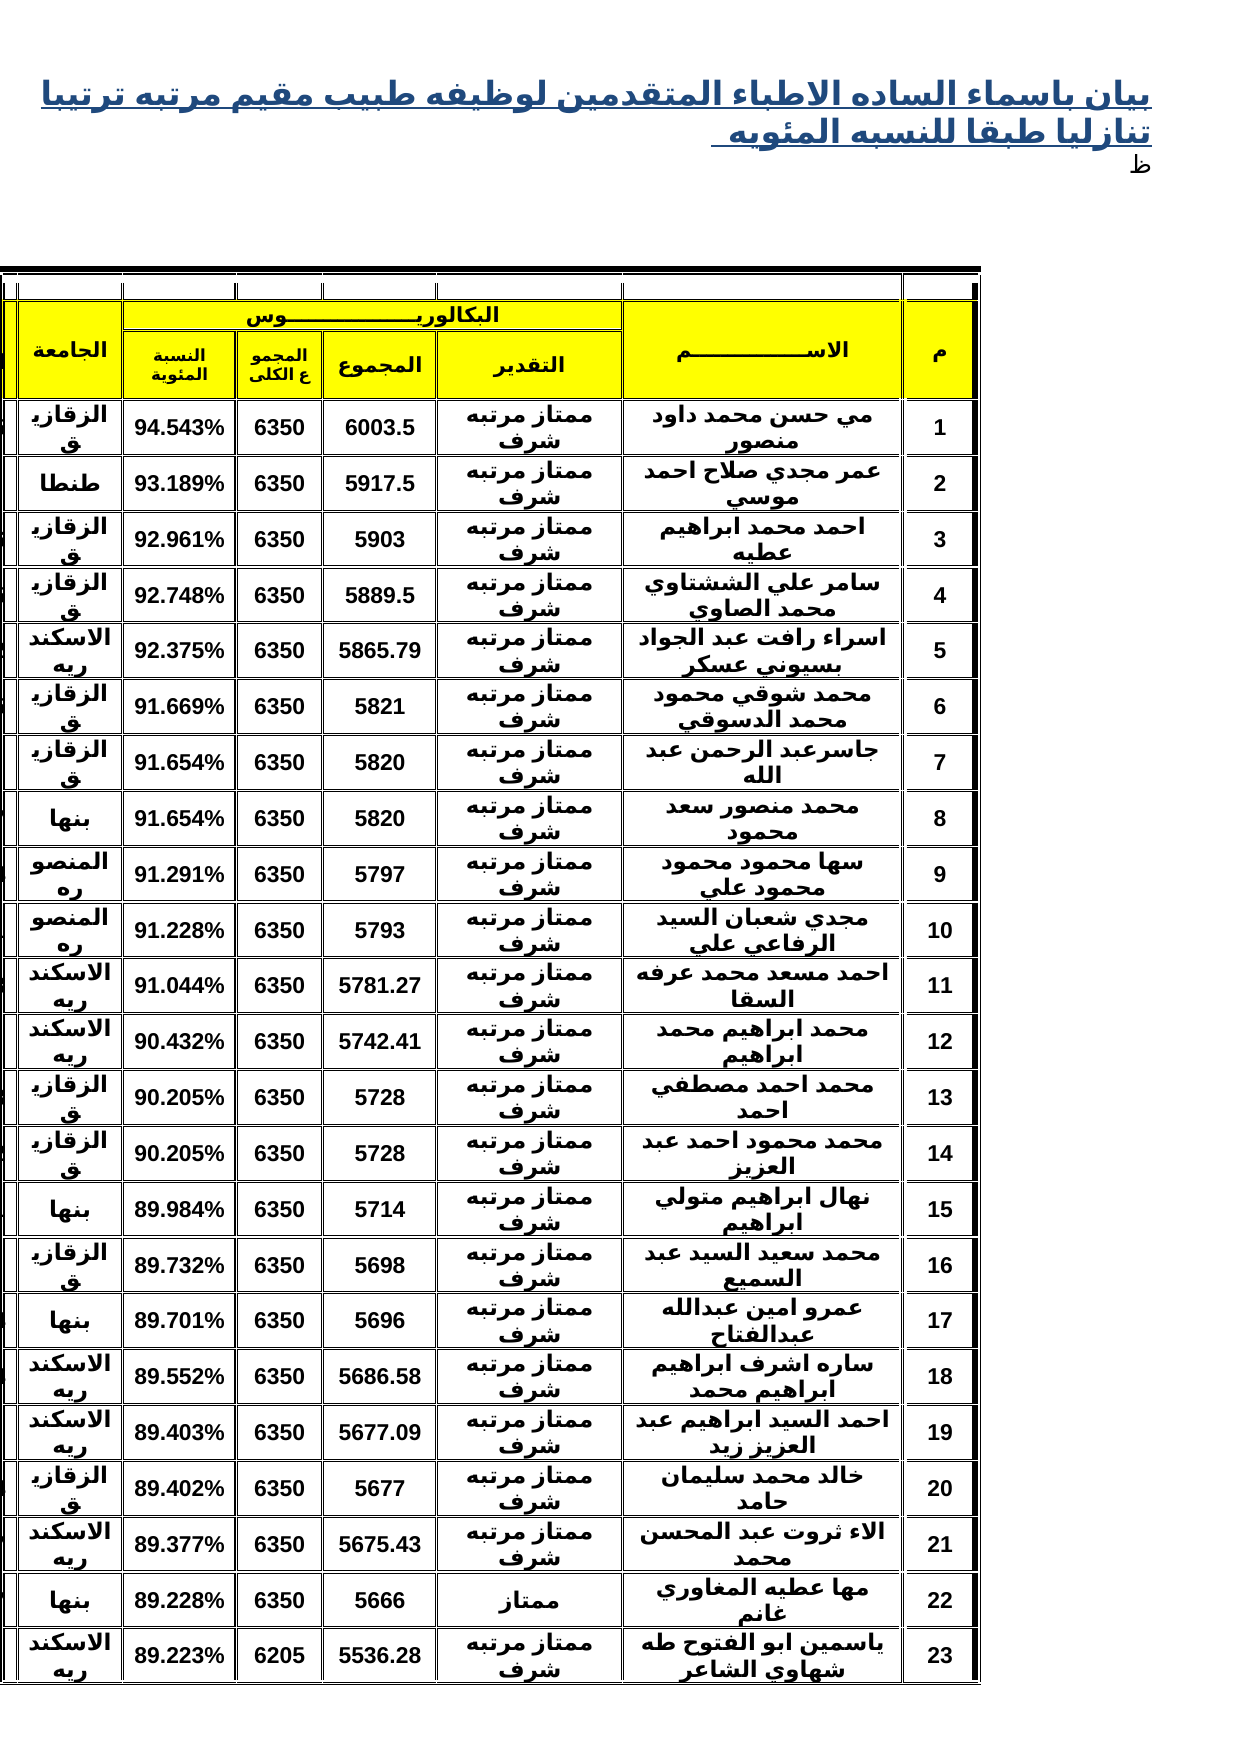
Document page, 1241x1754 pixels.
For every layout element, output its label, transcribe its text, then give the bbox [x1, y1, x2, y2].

table_cell ممتاز مرتبه شرف [438, 736, 621, 789]
table_cell 5677.09 [324, 1406, 435, 1459]
table_cell 91.228% [124, 904, 234, 956]
table_cell 5793 [324, 904, 435, 956]
table_cell 6350 [238, 848, 321, 900]
table_cell م [903, 299, 977, 398]
table_cell بنها [19, 1574, 121, 1626]
table_cell الاسكندريه [19, 1406, 121, 1459]
table_cell 7 [903, 733, 977, 789]
table_cell ممتاز مرتبه شرف [438, 1183, 621, 1235]
table_cell الزقازيق [19, 1239, 121, 1291]
table_cell 90.205% [124, 1071, 234, 1124]
table_cell 5903 [324, 513, 435, 565]
table_header [236, 272, 323, 299]
table_cell 19 [903, 1403, 977, 1459]
table_cell 10 [2, 1626, 17, 1682]
table_cell 5675.43 [324, 1518, 435, 1570]
table_cell ممتاز مرتبه شرف [438, 1239, 621, 1291]
table_cell الاسكندريه [19, 624, 121, 677]
table_cell اسراء رافت عبد الجواد بسيوني عسكر [622, 621, 903, 677]
table_cell محمد محمود احمد عبد العزيز [624, 1124, 901, 1179]
table_cell 5781.27 [324, 959, 435, 1012]
table_header [904, 275, 977, 299]
table_header [437, 275, 622, 299]
table_cell احمد السيد ابراهيم عبد العزيز زيد [622, 1403, 903, 1459]
table_cell الاء ثروت عبد المحسن محمد [624, 1515, 901, 1570]
table_cell عمرو امين عبدالله عبدالفتاح [622, 1291, 903, 1347]
table_header [17, 272, 123, 299]
table_cell 22 [903, 1570, 977, 1626]
table_cell 91.291% [124, 848, 234, 900]
table_cell 92.748% [124, 569, 234, 621]
table_cell 94.543% [124, 401, 234, 454]
table_cell 6350 [238, 624, 321, 677]
table_cell 13 [903, 1068, 977, 1124]
table_cell مجدي شعبان السيد الرفاعي علي [622, 900, 903, 956]
table_cell 89.402% [124, 1462, 234, 1514]
table_cell 5728 [324, 1127, 435, 1179]
table_cell 20 [904, 1459, 977, 1514]
table_cell 12 [903, 1012, 977, 1068]
table_cell جاسرعبد الرحمن عبد الله [622, 733, 903, 789]
table_cell طنطا [19, 457, 121, 509]
table_cell 23 [903, 1626, 977, 1682]
table_cell ممتاز مرتبه شرف [438, 848, 621, 900]
table_cell محمد ابراهيم محمد ابراهيم [622, 1012, 903, 1068]
table_cell 89.552% [124, 1350, 234, 1403]
table_cell بنها [19, 792, 121, 844]
table_cell محمد منصور سعد محمود [624, 789, 901, 844]
table_cell المنصوره [19, 848, 121, 900]
table_cell 89.228% [124, 1574, 234, 1626]
table_cell 90.205% [124, 1127, 234, 1179]
table_cell 8 [904, 789, 977, 844]
table_cell 6350 [238, 904, 321, 956]
table_cell 6350 [238, 1574, 321, 1626]
table_cell 5686.58 [324, 1350, 435, 1403]
table_cell 2 [904, 454, 977, 509]
table_cell ممتاز مرتبه شرف [438, 1015, 621, 1068]
table_cell 6 [903, 677, 977, 733]
table_cell 89.984% [124, 1183, 234, 1235]
table_cell 16 [903, 1235, 977, 1291]
table_cell 6350 [238, 1462, 321, 1514]
table_cell الزقازيق [19, 513, 121, 565]
table_cell 6350 [238, 457, 321, 509]
table_cell 5821 [324, 680, 435, 733]
table_cell المجموع [324, 332, 435, 398]
table_cell 5714 [324, 1183, 435, 1235]
table_cell 6350 [238, 401, 321, 454]
table_cell محمد احمد مصطفي احمد [622, 1068, 903, 1124]
table_cell ممتاز مرتبه شرف [438, 1350, 621, 1403]
table_cell ممتاز مرتبه شرف [438, 1071, 621, 1124]
table_cell احمد محمد ابراهيم عطيه [624, 510, 901, 565]
table_cell الزقازيق [19, 680, 121, 733]
table_cell مها عطيه المغاوري غانم [622, 1570, 903, 1626]
table_cell 10 [903, 900, 977, 956]
table_cell 6350 [238, 680, 321, 733]
table_cell الجامعة [19, 302, 121, 398]
table_cell 6350 [238, 1518, 321, 1570]
table_cell نهال ابراهيم متولي ابراهيم [624, 1180, 901, 1235]
table_cell 5820 [324, 736, 435, 789]
table_cell ممتاز مرتبه شرف [438, 1294, 621, 1347]
table_header [622, 274, 901, 299]
table_cell 11 [903, 956, 977, 1012]
table_cell ممتاز مرتبه شرف [438, 1127, 621, 1179]
table_cell الاســــــــــــــــم [622, 299, 903, 398]
text ظ [0, 151, 1152, 179]
table_cell ياسمين ابو الفتوح طه شهاوي الشاعر [622, 1626, 903, 1682]
table_cell 90.432% [124, 1015, 234, 1068]
table_cell عمر مجدي صلاح احمد موسي [624, 454, 901, 509]
table_cell 89.732% [124, 1239, 234, 1291]
table_cell الزقازيق [19, 1127, 121, 1179]
table_cell الاسكندريه [19, 1518, 121, 1570]
table_cell محمد شوقي محمود محمد الدسوقي [622, 677, 903, 733]
table_cell ممتاز مرتبه شرف [438, 401, 621, 454]
table_cell 5797 [324, 848, 435, 900]
table_cell ممتاز مرتبه شرف [438, 1462, 621, 1514]
table_cell 6350 [238, 959, 321, 1012]
table_cell سها محمود محمود محمود علي [624, 845, 901, 900]
table_cell 91.044% [124, 959, 234, 1012]
table_cell 89.403% [124, 1406, 234, 1459]
table_cell 5889.5 [324, 569, 435, 621]
table_cell 9 [904, 845, 977, 900]
table_cell 6350 [238, 569, 321, 621]
table_cell 91.669% [124, 680, 234, 733]
table_cell 89.701% [124, 1294, 234, 1347]
table_cell 21 [904, 1515, 977, 1570]
table_cell 4 [903, 565, 977, 621]
table_cell 6350 [238, 1015, 321, 1068]
table_cell 92.375% [124, 624, 234, 677]
table_cell ممتاز مرتبه شرف [438, 680, 621, 733]
table_cell 91.654% [124, 792, 234, 844]
table_cell احمد مسعد محمد عرفه السقا [622, 956, 903, 1012]
table_cell الاسكندريه [19, 959, 121, 1012]
table_cell 5677 [324, 1462, 435, 1514]
table_header [0, 272, 17, 299]
table_cell 14 [904, 1124, 977, 1179]
table_cell ممتاز مرتبه شرف [438, 1406, 621, 1459]
table_cell خالد محمد سليمان حامد [624, 1459, 901, 1514]
table_header [323, 272, 437, 299]
table_cell مي حسن محمد داود منصور [622, 398, 903, 454]
table_cell 18 [903, 1347, 977, 1403]
table_cell ممتاز مرتبه شرف [438, 457, 621, 509]
table_cell المجموع الكلى [238, 332, 321, 398]
table_cell سامر علي الششتاوي محمد الصاوي [622, 565, 903, 621]
table_cell 6350 [238, 1406, 321, 1459]
table_cell المنصوره [19, 904, 121, 956]
table_cell التقدير [438, 332, 621, 398]
table_cell 5917.5 [324, 457, 435, 509]
table_cell ممتاز مرتبه شرف [438, 569, 621, 621]
table_cell الاسكندريه [19, 1350, 121, 1403]
table_cell 6350 [238, 792, 321, 844]
table_cell 5698 [324, 1239, 435, 1291]
table_cell 91.654% [124, 736, 234, 789]
table_cell الزقازيق [19, 401, 121, 454]
table_cell 5742.41 [324, 1015, 435, 1068]
table_cell 5 [903, 621, 977, 677]
table_cell 3 [904, 510, 977, 565]
table_cell 6350 [238, 513, 321, 565]
table_cell ممتاز مرتبه شرف [438, 513, 621, 565]
table_cell ساره اشرف ابراهيم ابراهيم محمد [622, 1347, 903, 1403]
table_cell 93.189% [124, 457, 234, 509]
table_cell 6350 [238, 1183, 321, 1235]
table_cell 6350 [238, 736, 321, 789]
table_cell ممتاز [438, 1574, 621, 1626]
table_cell 6350 [238, 1071, 321, 1124]
table_cell ممتاز مرتبه شرف [438, 1518, 621, 1570]
table_cell 92.961% [124, 513, 234, 565]
table_cell 6350 [238, 1127, 321, 1179]
table_cell بنها [19, 1294, 121, 1347]
table_header [123, 275, 236, 299]
table_cell بنها [19, 1183, 121, 1235]
table_cell 5820 [324, 792, 435, 844]
table_cell 6350 [238, 1294, 321, 1347]
table_cell 5865.79 [324, 624, 435, 677]
table_cell ممتاز مرتبه شرف [438, 792, 621, 844]
table_cell ممتاز مرتبه شرف [438, 624, 621, 677]
table_cell ممتاز مرتبه شرف [438, 904, 621, 956]
table_cell 1 [903, 398, 977, 454]
table_cell 89.377% [124, 1518, 234, 1570]
table_cell 6350 [238, 1350, 321, 1403]
table_cell 5666 [324, 1574, 435, 1626]
table_cell النسبة المئوية [124, 332, 234, 398]
table_cell 6205 [236, 1626, 323, 1682]
table_cell 17 [903, 1291, 977, 1347]
table_cell 6350 [238, 1239, 321, 1291]
table_cell ممتاز مرتبه شرف [437, 1629, 622, 1682]
table_cell البكالوريــــــــــــــــــوس [124, 302, 621, 328]
table_cell الاسكندريه [17, 1626, 123, 1682]
table_cell ممتاز مرتبه شرف [438, 959, 621, 1012]
table_cell الاسكندريه [19, 1015, 121, 1068]
table_cell 5728 [324, 1071, 435, 1124]
table_cell 89.223% [123, 1629, 236, 1682]
table_cell الزقازيق [19, 1462, 121, 1514]
table_cell الزقازيق [19, 736, 121, 789]
table_cell 6003.5 [324, 401, 435, 454]
table_cell 15 [904, 1180, 977, 1235]
table_cell الزقازيق [19, 1071, 121, 1124]
table_cell محمد سعيد السيد عبد السميع [622, 1235, 903, 1291]
table_cell الزقازيق [19, 569, 121, 621]
table_cell 5696 [324, 1294, 435, 1347]
table_cell 5536.28 [323, 1626, 437, 1682]
